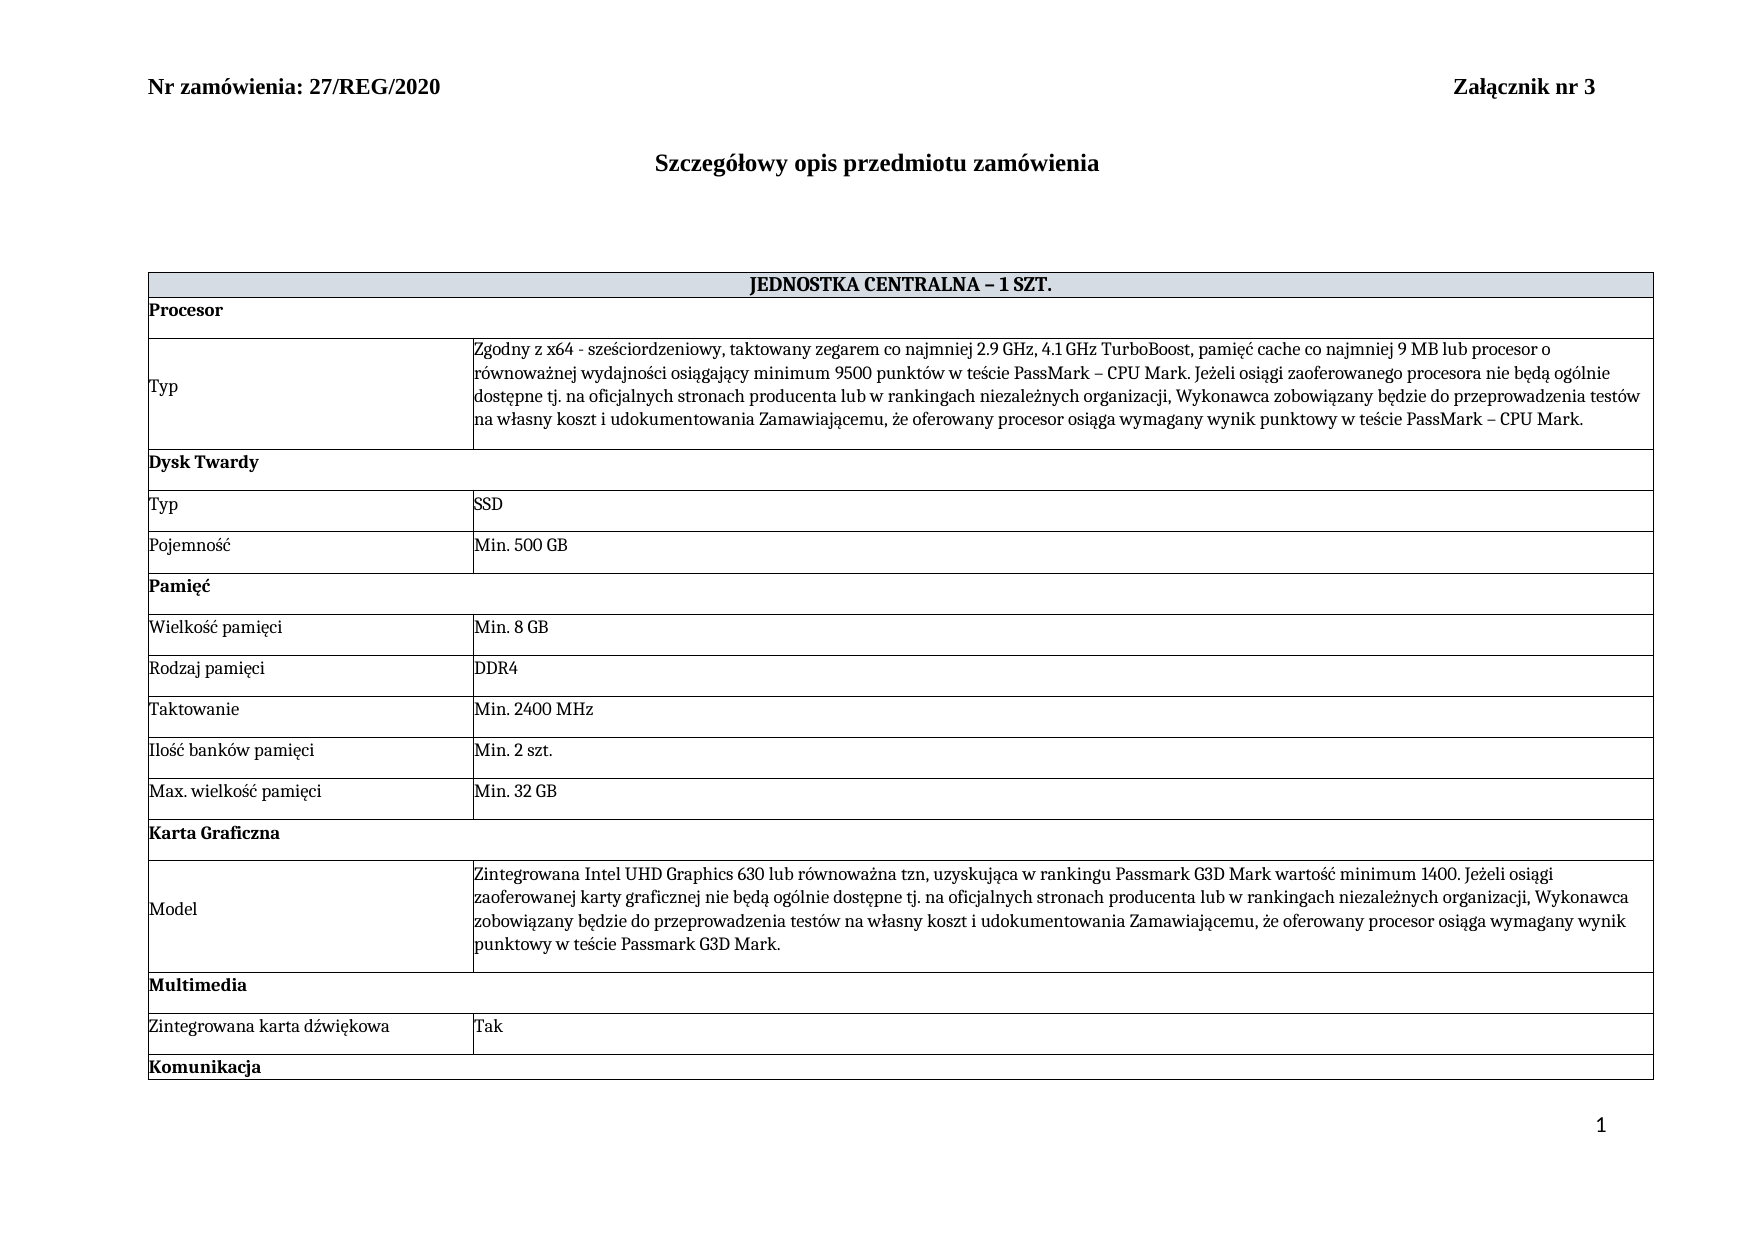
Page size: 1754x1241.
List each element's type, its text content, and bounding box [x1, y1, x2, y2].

table_cell Min. 8 GB [474, 615, 1653, 655]
table_cell Zintegrowana Intel UHD Graphics 630 lub równoważna tzn, uzyskująca w rankingu Passmark G3D Mark wartość minimum 1400. Jeżeli osiągi zaoferowanej karty graficznej nie będą ogólnie dostępne tj. na oficjalnych stronach producenta lub w rankingach niezależnych organizacji, Wykonawca zobowiązany będzie do przeprowadzenia testów na własny koszt i udokumentowania Zamawiającemu, że oferowany procesor osiąga wymagany wynik punktowy w teście Passmark G3D Mark. [474, 861, 1653, 972]
table_cell Zgodny z x64 - sześciordzeniowy, taktowany zegarem co najmniej 2.9 GHz, 4.1 GHz TurboBoost, pamięć cache co najmniej 9 MB lub procesor o równoważnej wydajności osiągający minimum 9500 punktów w teście PassMark – CPU Mark. Jeżeli osiągi zaoferowanego procesora nie będą ogólnie dostępne tj. na oficjalnych stronach producenta lub w rankingach niezależnych organizacji, Wykonawca zobowiązany będzie do przeprowadzenia testów na własny koszt i udokumentowania Zamawiającemu, że oferowany procesor osiąga wymagany wynik punktowy w teście PassMark – CPU Mark. [474, 339, 1653, 449]
table_cell Max. wielkość pamięci [149, 779, 473, 819]
table_cell Typ [149, 491, 473, 531]
table_cell SSD [474, 491, 1653, 531]
table_cell Komunikacja [149, 1055, 1653, 1079]
table_cell Min. 500 GB [474, 532, 1653, 572]
table_cell Typ [149, 339, 473, 449]
table_cell Min. 2 szt. [474, 738, 1653, 778]
table_cell Zintegrowana karta dźwiękowa [149, 1014, 473, 1054]
table_header JEDNOSTKA CENTRALNA – 1 SZT. [149, 273, 1653, 297]
table_cell Dysk Twardy [149, 450, 1653, 490]
table_cell Karta Graficzna [149, 820, 1653, 860]
table_cell Pojemność [149, 532, 473, 572]
table_cell Multimedia [149, 973, 1653, 1013]
table_cell Min. 32 GB [474, 779, 1653, 819]
table_cell Taktowanie [149, 697, 473, 737]
table_cell DDR4 [474, 656, 1653, 696]
table_cell Tak [474, 1014, 1653, 1054]
table_cell Rodzaj pamięci [149, 656, 473, 696]
table_cell Pamięć [149, 574, 1653, 613]
table_cell Min. 2400 MHz [474, 697, 1653, 737]
table_cell Ilość banków pamięci [149, 738, 473, 778]
text Szczegółowy opis przedmiotu zamówienia [148, 148, 1606, 176]
table_cell Model [149, 861, 473, 972]
table_cell Wielkość pamięci [149, 615, 473, 655]
table_cell Procesor [149, 298, 1653, 338]
